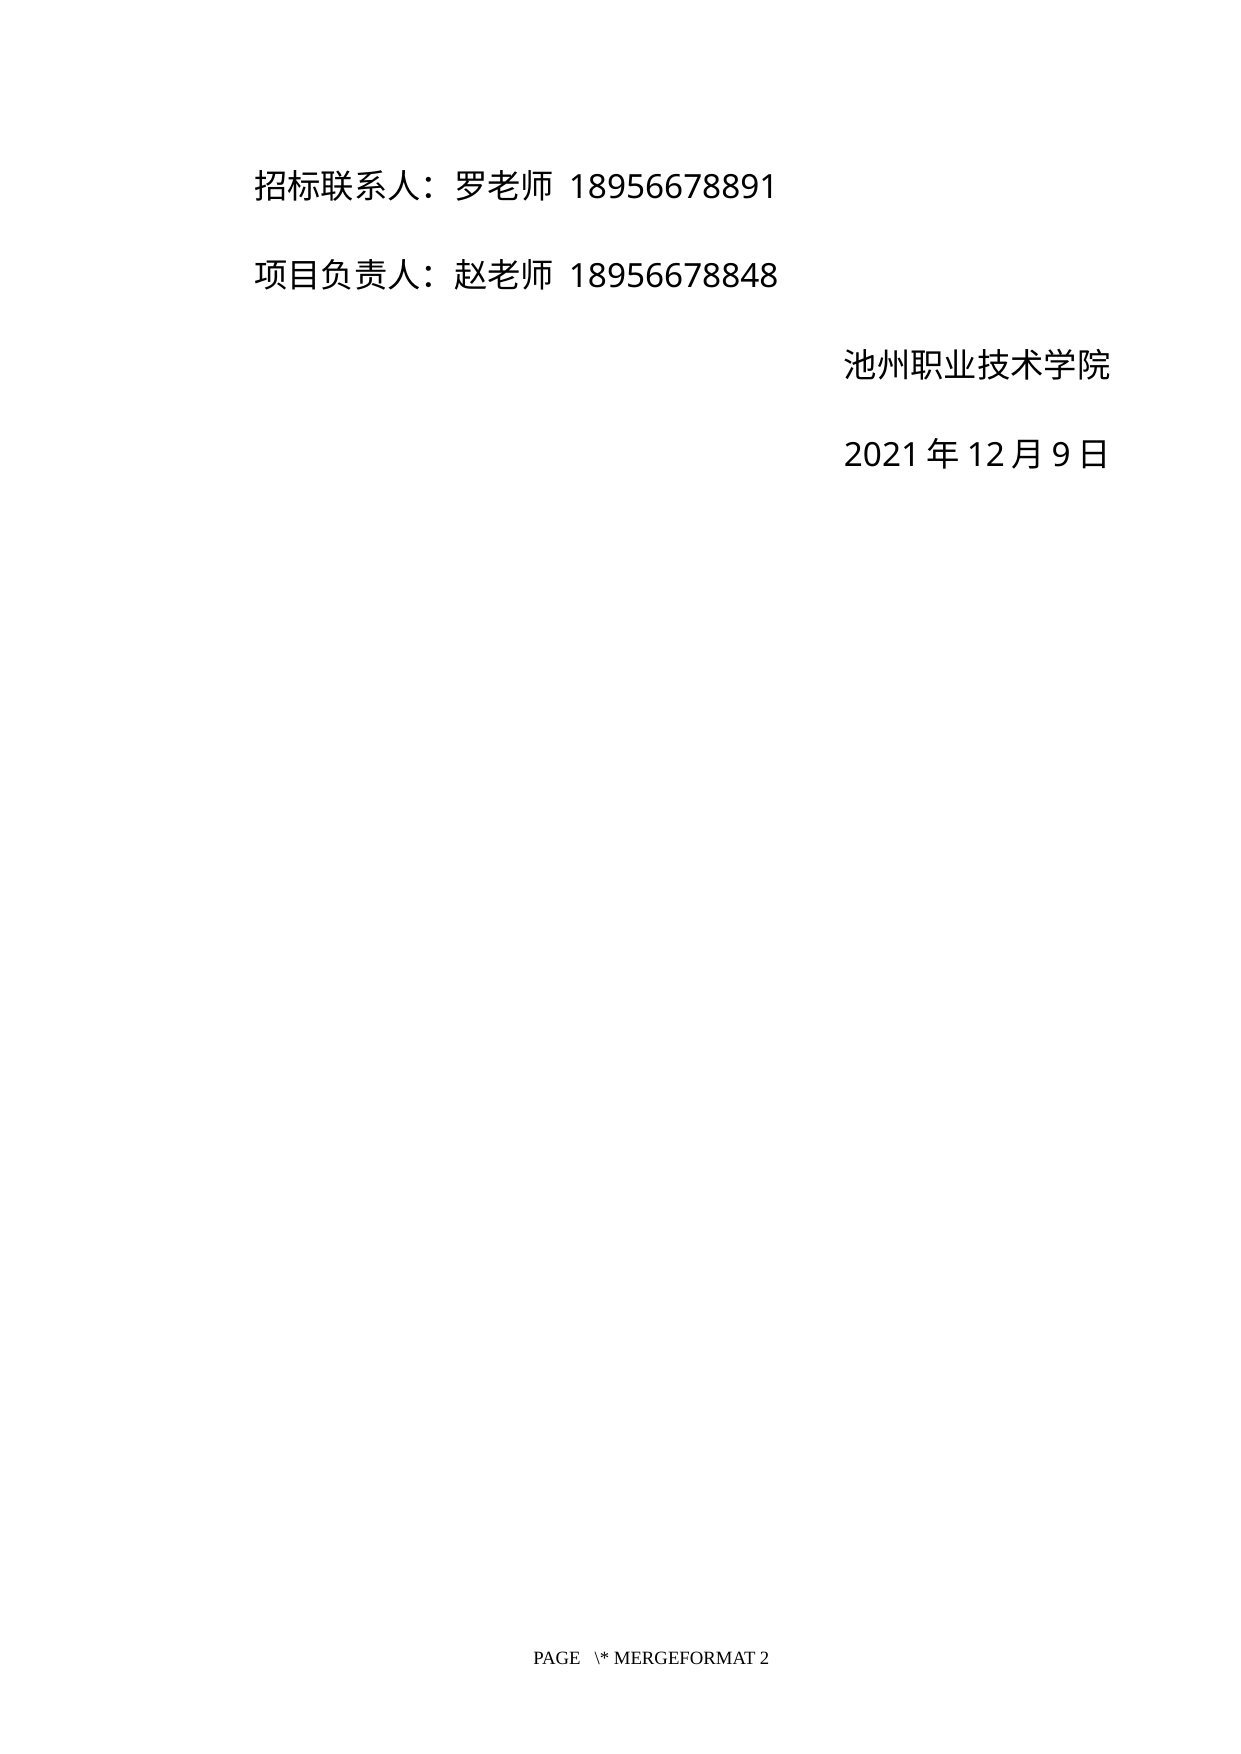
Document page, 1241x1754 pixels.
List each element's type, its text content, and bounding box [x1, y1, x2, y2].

text 池州职业技术学院 [187, 330, 1110, 395]
text 招标联系人：罗老师 18956678891 [187, 152, 1110, 217]
text 项目负责人：赵老师 18956678848 [187, 241, 1110, 306]
text 2021年12月9日 [187, 419, 1110, 484]
